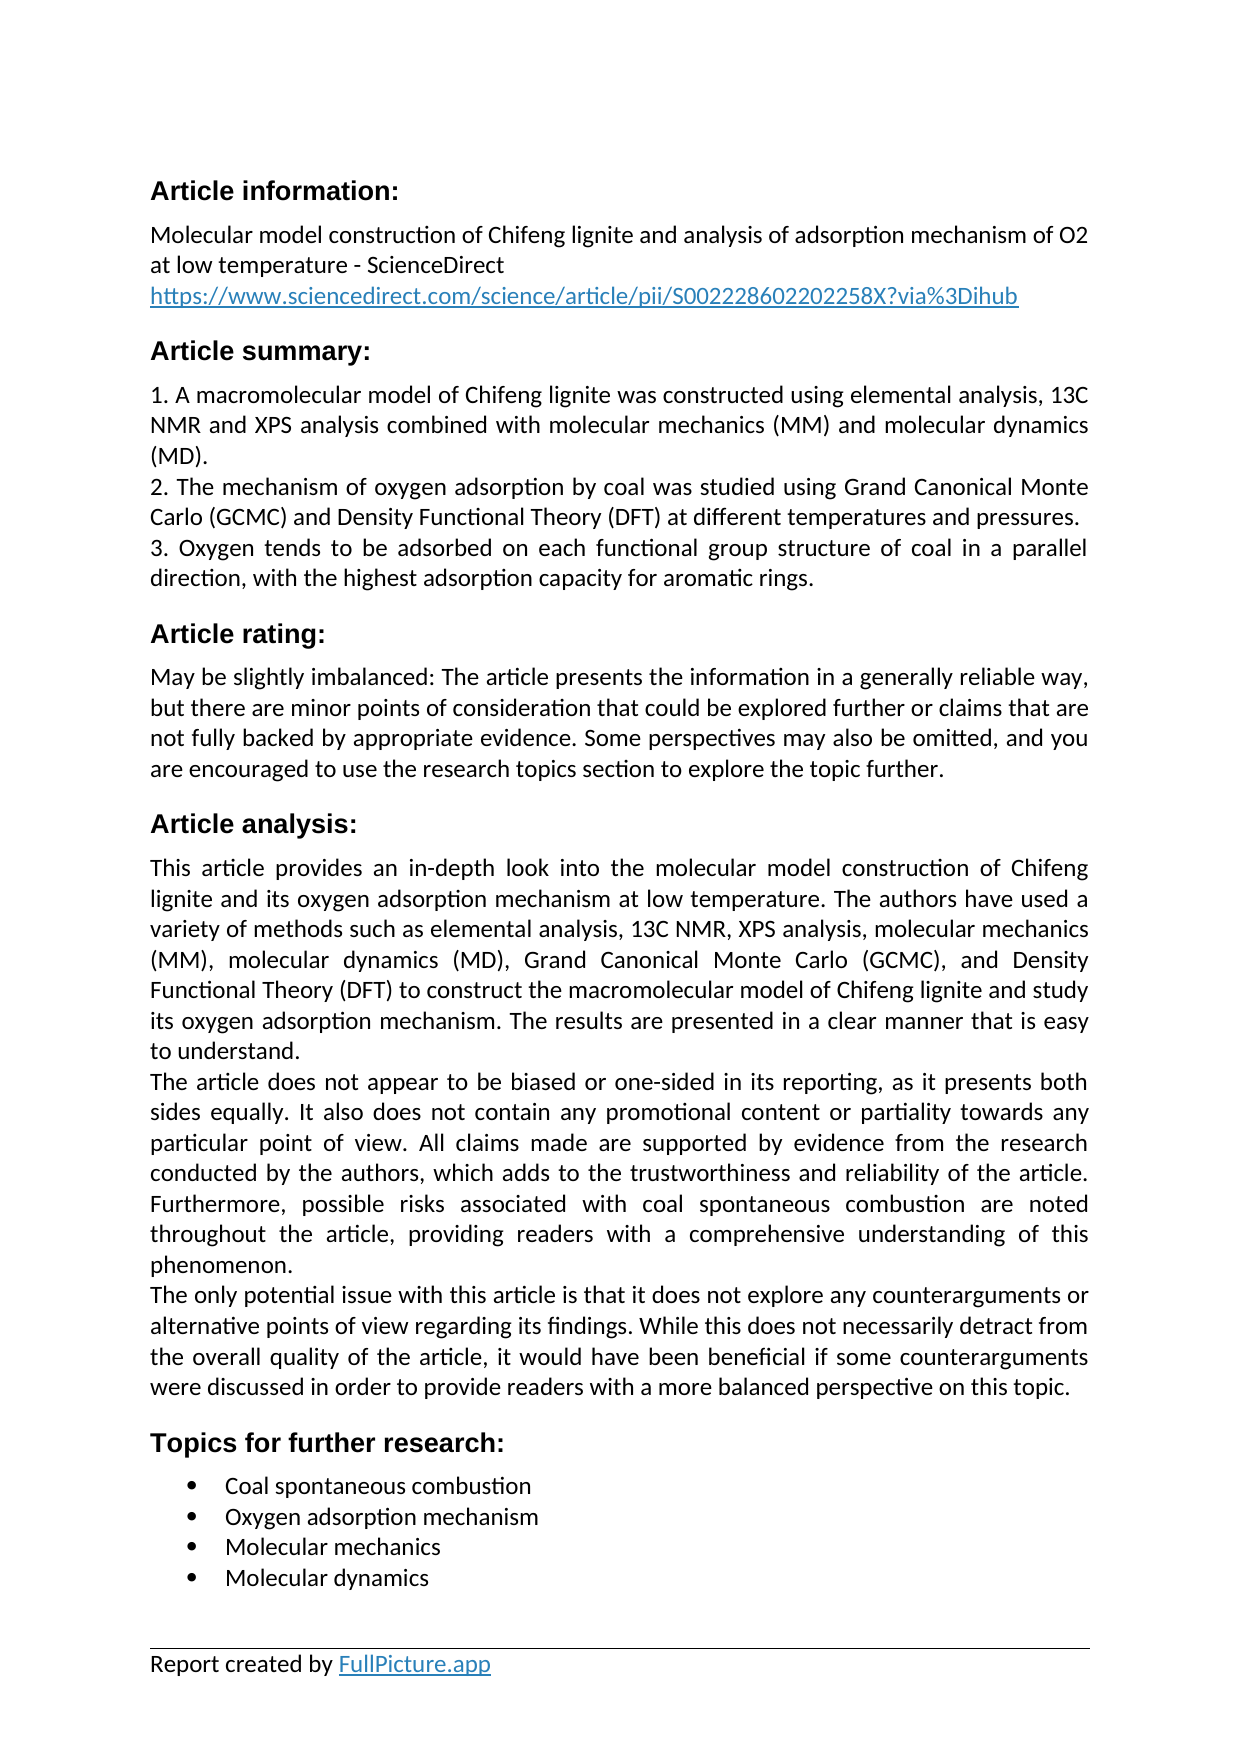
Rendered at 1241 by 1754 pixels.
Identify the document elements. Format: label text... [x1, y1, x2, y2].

list Coal spontaneous combustion [187, 1470, 1090, 1501]
subtitle Topics for further research: [150, 1427, 1090, 1458]
text 1. A macromolecular model of Chifeng lignite was constructed using elemental analysis, 13C NMR and XPS analysis combined with molecular mechanics (MM) and molecular dynamics (MD). [150, 379, 1090, 471]
list Molecular dynamics [187, 1562, 1090, 1592]
text The article does not appear to be biased or one-sided in its reporting, as it presents both sides equally. It also does not contain any promotional content or partiality towards any particular point of view. All claims made are supported by evidence from the research conducted by the authors, which adds to the trustworthiness and reliability of the article. Furthermore, possible risks associated with coal spontaneous combustion are noted throughout the article, providing readers with a comprehensive understanding of this phenomenon. [150, 1066, 1090, 1279]
list Oxygen adsorption mechanism [187, 1501, 1090, 1531]
subtitle Article information: [150, 175, 1090, 206]
subtitle Article analysis: [150, 808, 1090, 840]
text 2. The mechanism of oxygen adsorption by coal was studied using Grand Canonical Monte Carlo (GCMC) and Density Functional Theory (DFT) at different temperatures and pressures. [150, 471, 1090, 532]
text May be slightly imbalanced: The article presents the information in a generally reliable way, but there are minor points of consideration that could be explored further or claims that are not fully backed by appropriate evidence. Some perspectives may also be omitted, and you are encouraged to use the research topics section to explore the topic further. [150, 661, 1090, 783]
list Molecular mechanics [187, 1531, 1090, 1562]
text Molecular model construction of Chifeng lignite and analysis of adsorption mechanism of O2 at low temperature - ScienceDirecthttps://www.sciencedirect.com/science/article/pii/S002228602202258X?via%3Dihub [150, 219, 1090, 310]
subtitle Article rating: [150, 618, 1090, 649]
text The only potential issue with this article is that it does not explore any counterarguments or alternative points of view regarding its findings. While this does not necessarily detract from the overall quality of the article, it would have been beneficial if some counterarguments were discussed in order to provide readers with a more balanced perspective on this topic. [150, 1279, 1090, 1402]
subtitle Article summary: [150, 335, 1090, 367]
text This article provides an in-depth look into the molecular model construction of Chifeng lignite and its oxygen adsorption mechanism at low temperature. The authors have used a variety of methods such as elemental analysis, 13C NMR, XPS analysis, molecular mechanics (MM), molecular dynamics (MD), Grand Canonical Monte Carlo (GCMC), and Density Functional Theory (DFT) to construct the macromolecular model of Chifeng lignite and study its oxygen adsorption mechanism. The results are presented in a clear manner that is easy to understand. [150, 852, 1090, 1066]
text 3. Oxygen tends to be adsorbed on each functional group structure of coal in a parallel direction, with the highest adsorption capacity for aromatic rings. [150, 532, 1090, 593]
